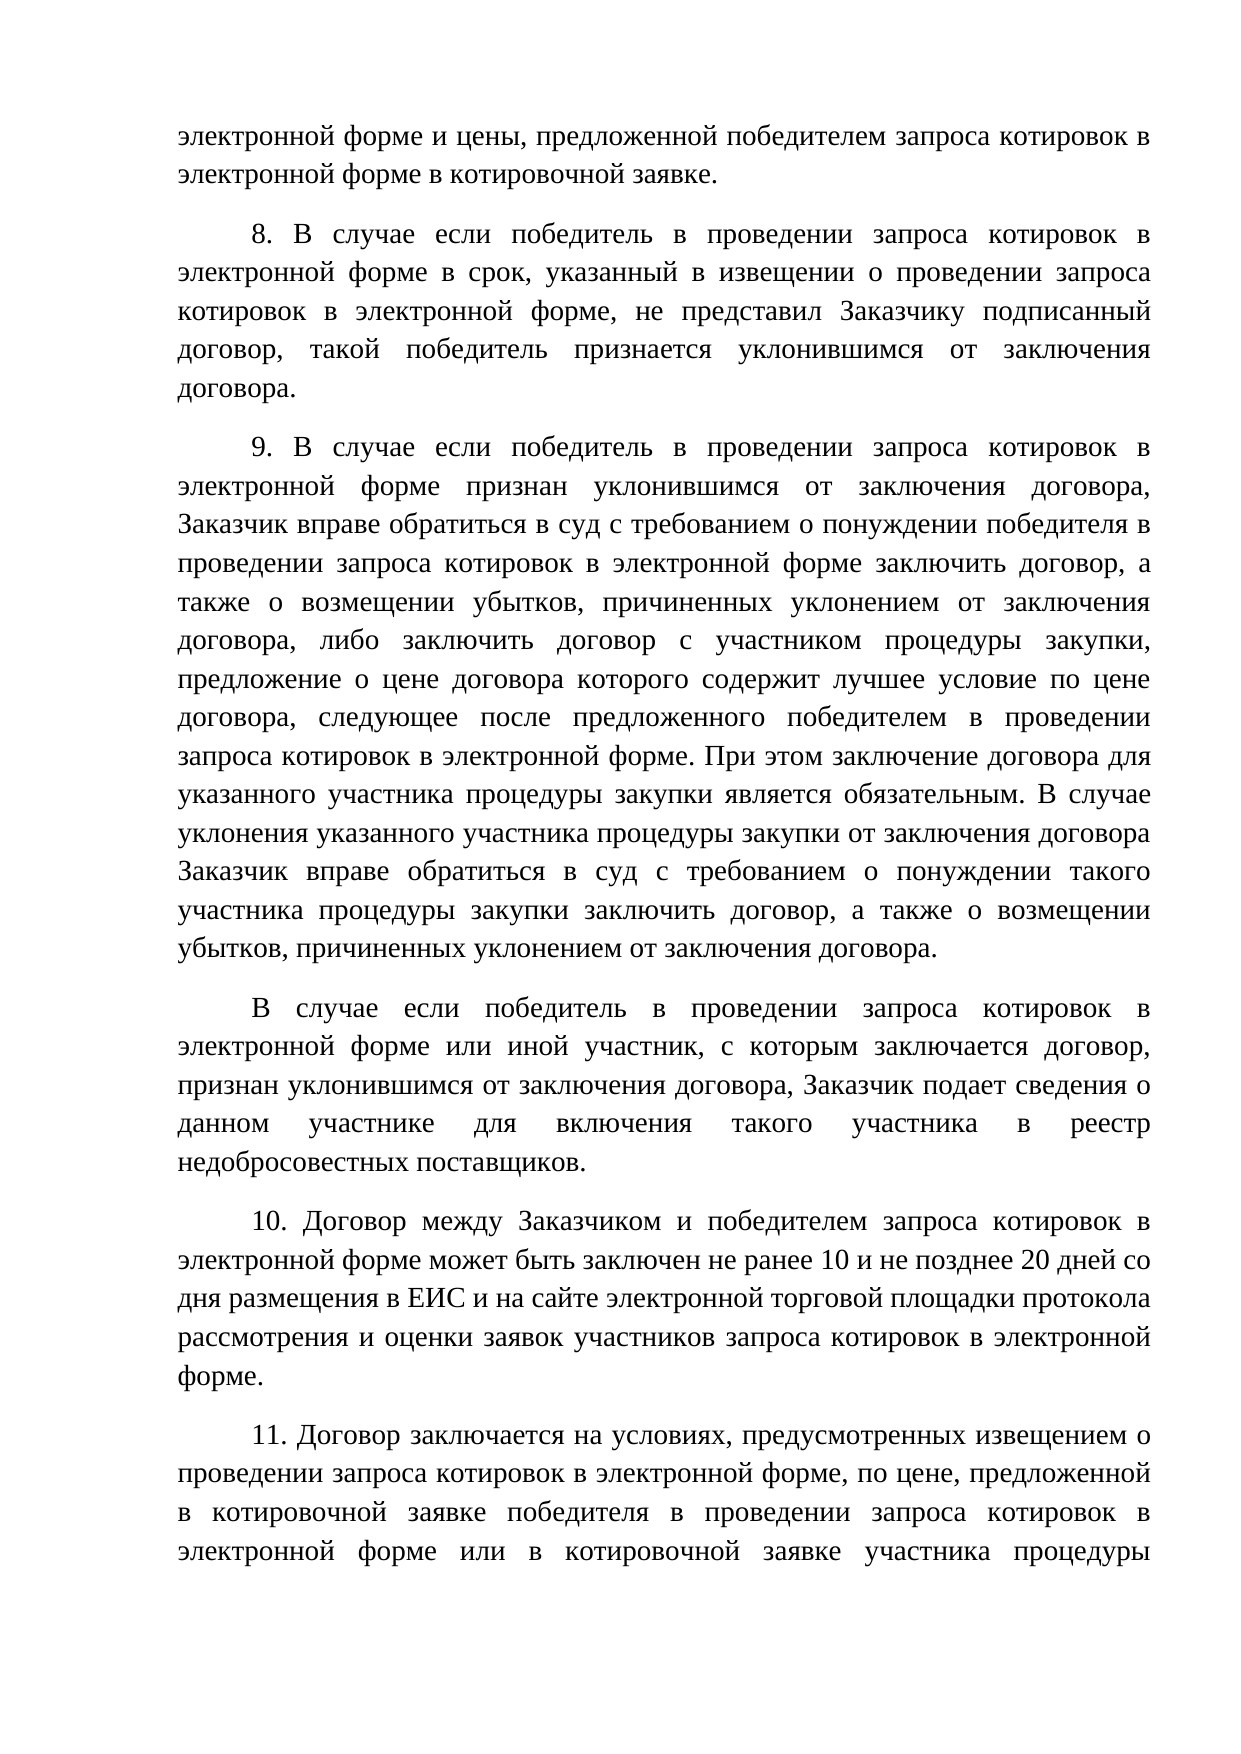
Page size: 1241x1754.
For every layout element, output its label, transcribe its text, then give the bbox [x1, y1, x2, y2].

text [177, 118, 1152, 190]
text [177, 1417, 1152, 1566]
text В случае если победитель в проведении запроса котировок в электронной форме или иной участник, с которым заключается договор, признан уклонившимся от заключения договора, Заказчик подает сведения о данном участнике для включения такого участника в реестр недобросовестных поставщиков. [177, 990, 1152, 1178]
text 8. В случае если победитель в проведении запроса котировок в электронной форме в срок, указанный в извещении о проведении запроса котировок в электронной форме, не представил Заказчику подписанный договор, такой победитель признается уклонившимся от заключения договора. [177, 216, 1152, 404]
text 10. Договор между Заказчиком и победителем запроса котировок в электронной форме может быть заключен не ранее 10 и не позднее 20 дней со дня размещения в ЕИС и на сайте электронной торговой площадки протокола рассмотрения и оценки заявок участников запроса котировок в электронной форме. [177, 1203, 1152, 1391]
text 9. В случае если победитель в проведении запроса котировок в электронной форме признан уклонившимся от заключения договора, Заказчик вправе обратиться в суд с требованием о понуждении победителя в проведении запроса котировок в электронной форме заключить договор, а также о возмещении убытков, причиненных уклонением от заключения договора, либо заключить договор с участником процедуры закупки, предложение о цене договора которого содержит лучшее условие по цене договора, следующее после предложенного победителем в проведении запроса котировок в электронной форме. При этом заключение договора для указанного участника процедуры закупки является обязательным. В случае уклонения указанного участника процедуры закупки от заключения договора Заказчик вправе обратиться в суд с требованием о понуждении такого участника процедуры закупки заключить договор, а также о возмещении убытков, причиненных уклонением от заключения договора. [177, 429, 1152, 964]
